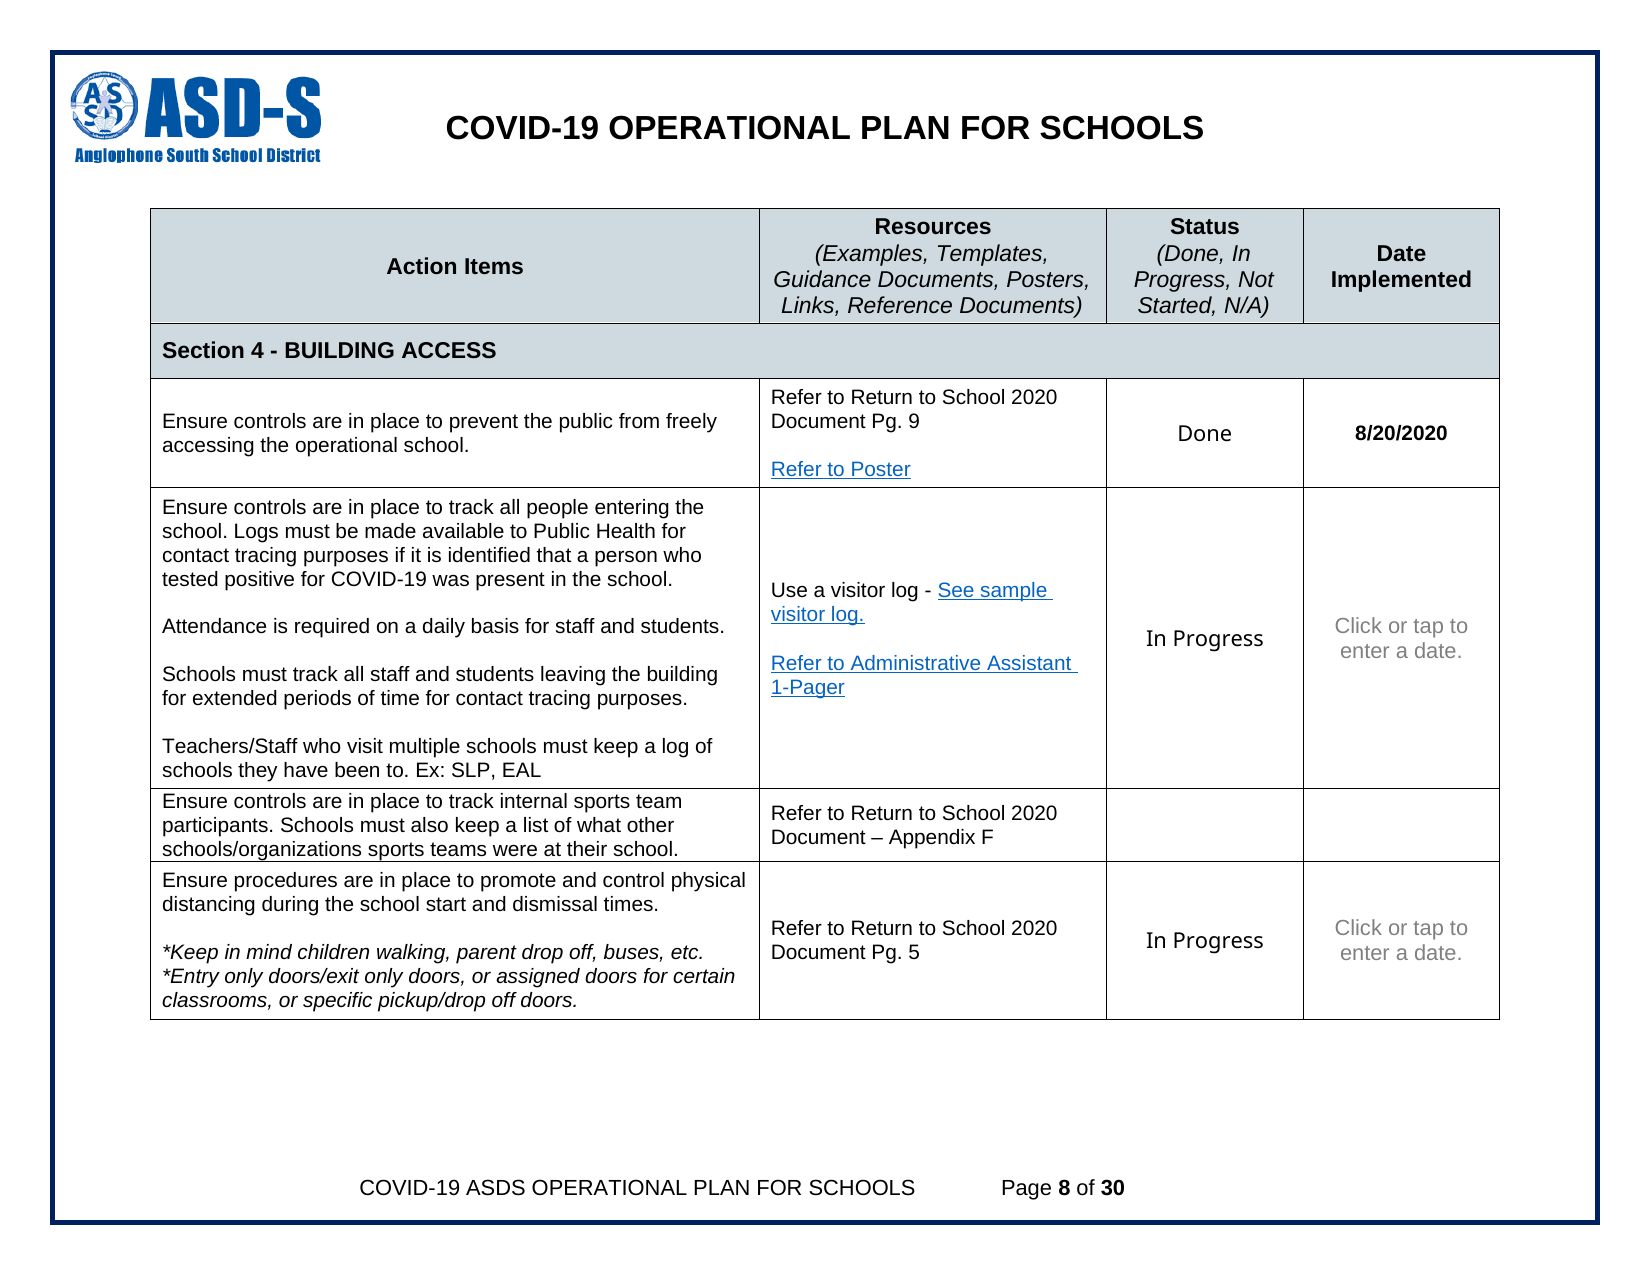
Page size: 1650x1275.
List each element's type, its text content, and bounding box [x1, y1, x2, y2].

table_cell Ensure controls are in place to track all people entering the school. Logs must be made available to Public Health for contact tracing purposes if it is identified that a person who tested positive for COVID-19 was present in the school. Attendance is required on a daily basis for staff and students. Schools must track all staff and students leaving the building for extended periods of time for contact tracing purposes. Teachers/Staff who visit multiple schools must keep a log of schools they have been to. Ex: SLP, EAL [151, 488, 759, 788]
picture [65, 67, 324, 168]
table_header Action Items [151, 209, 759, 322]
table_cell Ensure controls are in place to track internal sports team participants. Schools must also keep a list of what other schools/organizations sports teams were at their school. [151, 789, 759, 861]
table_cell [1107, 789, 1303, 861]
table_cell [1304, 789, 1499, 861]
table_cell Section 4 - BUILDING ACCESS [151, 324, 1499, 378]
table_header Status (Done, In Progress, Not Started, N/A) [1107, 209, 1303, 322]
table_cell Refer to Return to School 2020 Document Pg. 5 [760, 862, 1106, 1018]
table_cell Ensure controls are in place to prevent the public from freely accessing the operational school. [151, 379, 759, 487]
table_cell Use a visitor log - See sample visitor log. Refer to Administrative Assistant 1-Pager [760, 488, 1106, 788]
table_header Date Implemented [1304, 209, 1499, 322]
table_cell Ensure procedures are in place to promote and control physical distancing during the school start and dismissal times. *Keep in mind children walking, parent drop off, buses, etc. *Entry only doors/exit only doors, or assigned doors for certain classrooms, or specific pickup/drop off doors. [151, 862, 759, 1018]
table_header Resources (Examples, Templates, Guidance Documents, Posters, Links, Reference Documents) [760, 209, 1106, 322]
table_cell Refer to Return to School 2020 Document Pg. 9 Refer to Poster [760, 379, 1106, 487]
table_cell Refer to Return to School 2020 Document – Appendix F [760, 789, 1106, 861]
